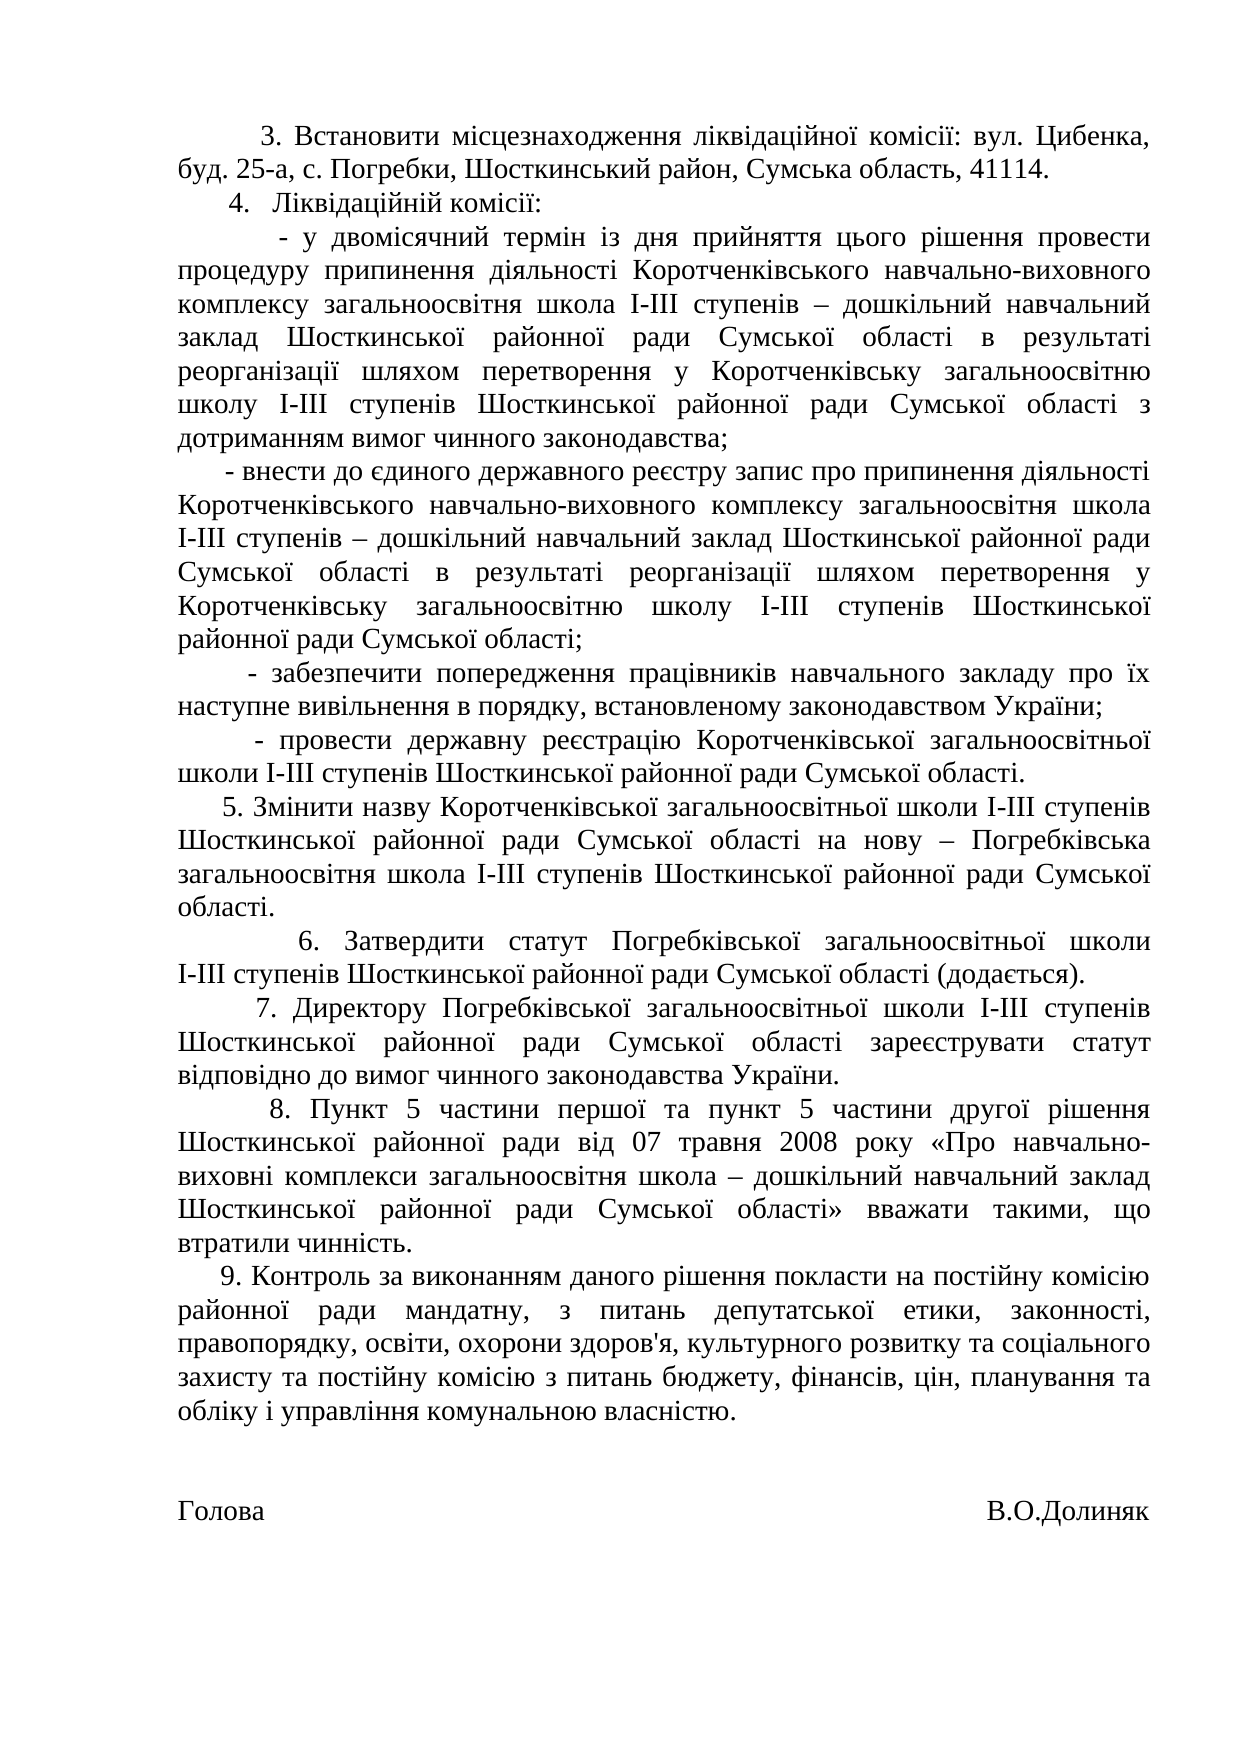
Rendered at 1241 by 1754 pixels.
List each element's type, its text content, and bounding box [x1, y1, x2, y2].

text - провести державну реєстрацію Коротченківської загальноосвітньої школи І-ІІІ ступенів Шосткинської районної ради Сумської області. [177, 722, 1152, 789]
text - забезпечити попередження працівників навчального закладу про їх наступне вивільнення в порядку, встановленому законодавством України; [177, 655, 1152, 722]
text 9. Контроль за виконанням даного рішення покласти на постійну комісію районної ради мандатну, з питань депутатської етики, законності, правопорядку, освіти, охорони здоров'я, культурного розвитку та соціального захисту та постійну комісію з питань бюджету, фінансів, цін, планування та обліку і управління комунальною власністю. [177, 1258, 1152, 1426]
text 6. Затвердити статут Погребківської загальноосвітньої школи І-ІІІ ступенів Шосткинської районної ради Сумської області (додається). [177, 923, 1152, 990]
text 8. Пункт 5 частини першої та пункт 5 частини другої рішення Шосткинської районної ради від 07 травня 2008 року «Про навчально-виховні комплекси загальноосвітня школа – дошкільний навчальний заклад Шосткинської районної ради Сумської області» вважати такими, що втратили чинність. [177, 1091, 1152, 1258]
text 4. Ліквідаційній комісії: [177, 185, 1152, 219]
text - у двомісячний термін із дня прийняття цього рішення провести процедуру припинення діяльності Коротченківського навчально-виховного комплексу загальноосвітня школа І-ІІІ ступенів – дошкільний навчальний заклад Шосткинської районної ради Сумської області в результаті реорганізації шляхом перетворення у Коротченківську загальноосвітню школу І-ІІІ ступенів Шосткинської районної ради Сумської області з дотриманням вимог чинного законодавства; [177, 219, 1152, 453]
text 7. Директору Погребківської загальноосвітньої школи І-ІІІ ступенів Шосткинської районної ради Сумської області зареєструвати статут відповідно до вимог чинного законодавства України. [177, 990, 1152, 1091]
text 5. Змінити назву Коротченківської загальноосвітньої школи І-ІІІ ступенів Шосткинської районної ради Сумської області на нову – Погребківська загальноосвітня школа І-ІІІ ступенів Шосткинської районної ради Сумської області. [177, 789, 1152, 923]
text 3. Встановити місцезнаходження ліквідаційної комісії: вул. Цибенка, буд. 25-а, с. Погребки, Шосткинський район, Сумська область, 41114. [177, 118, 1152, 185]
text Голова В.О.Долиняк [177, 1493, 1152, 1527]
text - внести до єдиного державного реєстру запис про припинення діяльності Коротченківського навчально-виховного комплексу загальноосвітня школа І-ІІІ ступенів – дошкільний навчальний заклад Шосткинської районної ради Сумської області в результаті реорганізації шляхом перетворення у Коротченківську загальноосвітню школу І-ІІІ ступенів Шосткинської районної ради Сумської області; [177, 453, 1152, 655]
